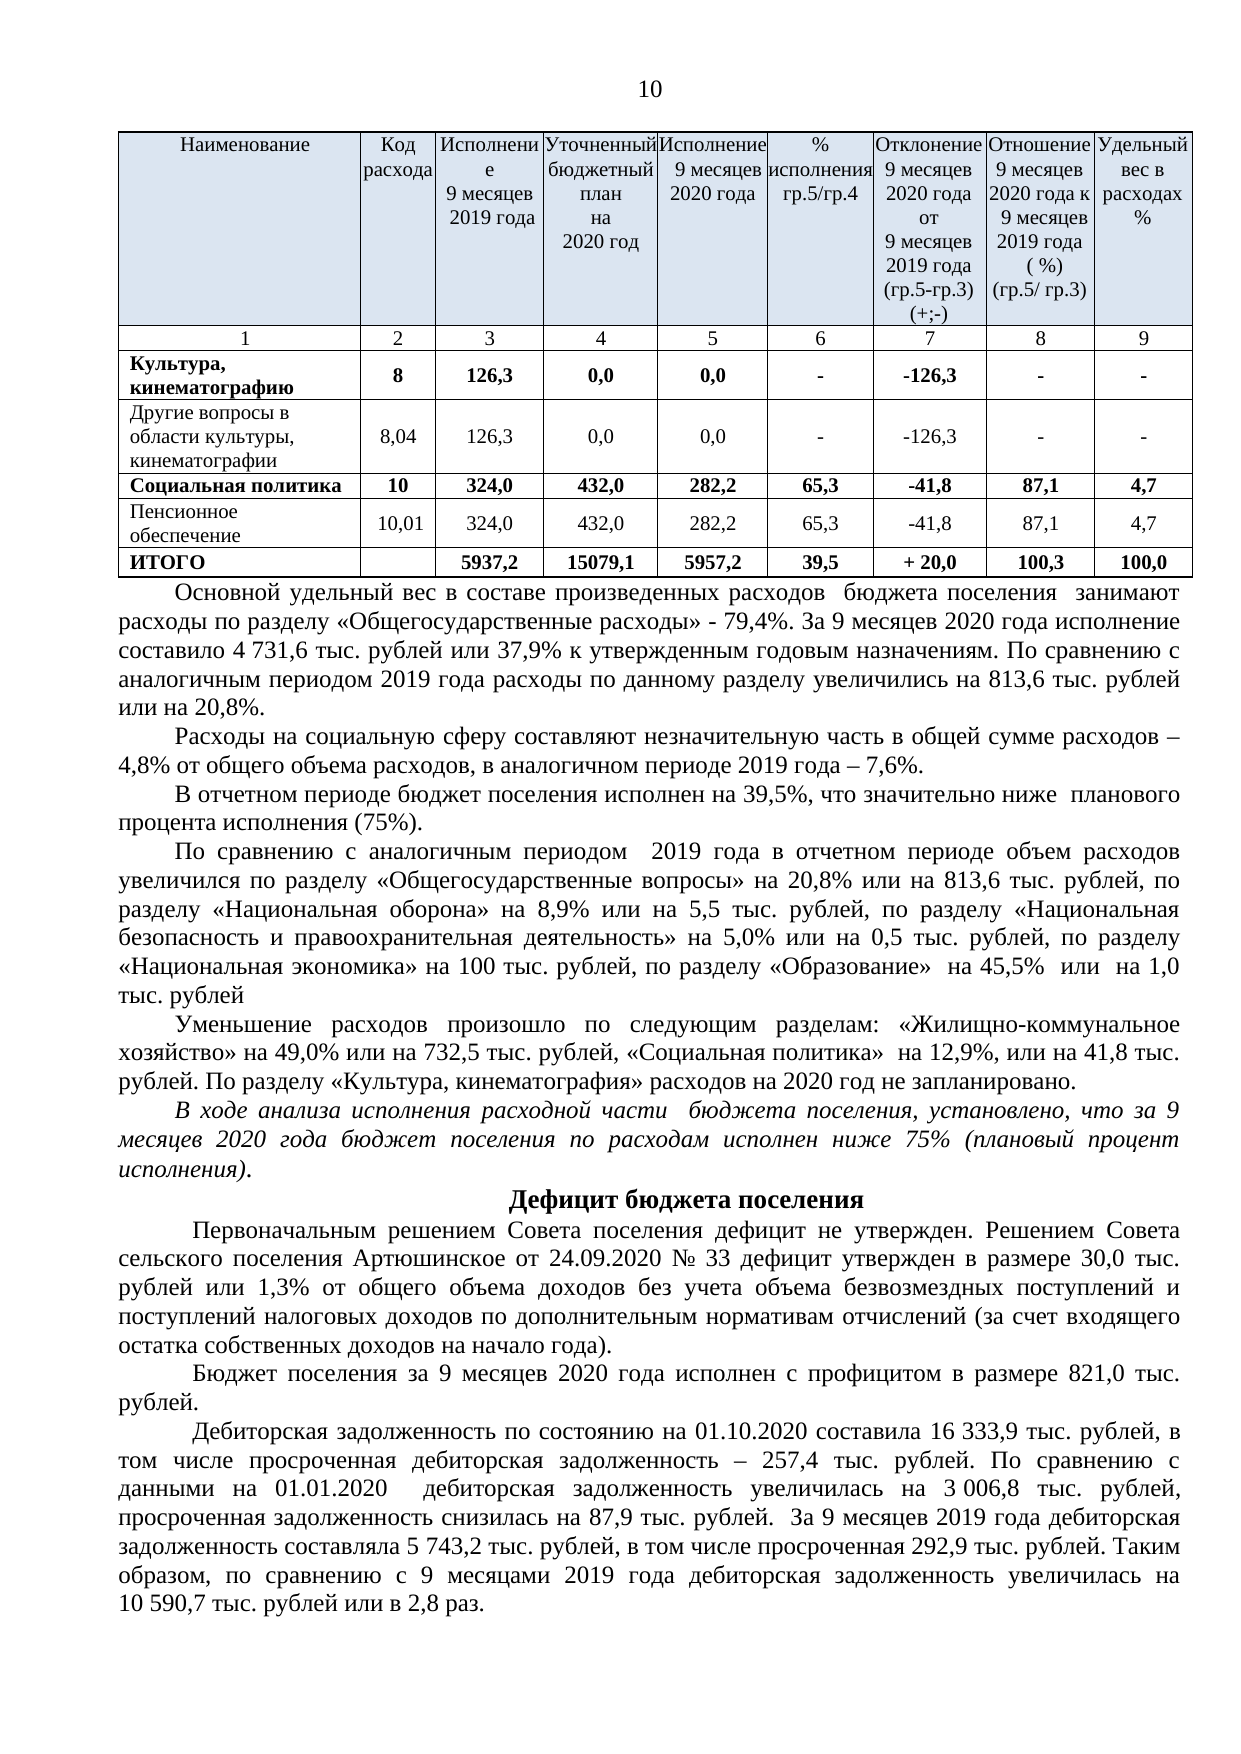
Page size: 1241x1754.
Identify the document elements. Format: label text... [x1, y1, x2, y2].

table_cell 10,01 [361, 499, 435, 547]
table_cell - [1095, 351, 1192, 399]
table_cell 8,04 [361, 400, 435, 472]
table_cell 1 [119, 326, 360, 350]
table_cell 8 [987, 326, 1094, 350]
table_cell 65,3 [768, 499, 873, 547]
table_header Исполнение 9 месяцев 2020 года [658, 133, 767, 325]
text Дефицит бюджета поселения [118, 1184, 1181, 1215]
text В отчетном периоде бюджет поселения исполнен на 39,5%, что значительно ниже планового процента исполнения (75%). [118, 779, 1181, 836]
table_cell Пенсионное обеспечение [119, 499, 360, 547]
table_cell -126,3 [874, 400, 986, 472]
table_cell - [1095, 400, 1192, 472]
table_cell 10 [361, 474, 435, 497]
table_header Отклонение 9 месяцев 2020 года от 9 месяцев 2019 года (гр.5-гр.3) (+;-) [874, 133, 986, 325]
table_cell 39,5 [768, 548, 873, 576]
table_cell 324,0 [436, 474, 543, 497]
table_cell 432,0 [544, 474, 657, 497]
table_cell - [768, 351, 873, 399]
table_cell 324,0 [436, 499, 543, 547]
table_header Удельный вес в расходах % [1095, 133, 1192, 325]
table_header Наименование [119, 133, 360, 325]
table_cell 432,0 [544, 499, 657, 547]
table_cell 100,3 [987, 548, 1094, 576]
table_cell 126,3 [436, 400, 543, 472]
table_cell 126,3 [436, 351, 543, 399]
table_cell 0,0 [658, 351, 767, 399]
table_cell 9 [1095, 326, 1192, 350]
table_cell 8 [361, 351, 435, 399]
table_cell 5937,2 [436, 548, 543, 576]
table_cell -126,3 [874, 351, 986, 399]
table_cell - [987, 351, 1094, 399]
table_cell 87,1 [987, 474, 1094, 497]
table_header % исполнения гр.5/гр.4 [768, 133, 873, 325]
text В ходе анализа исполнения расходной части бюджета поселения, установлено, что за 9 месяцев 2020 года бюджет поселения по расходам исполнен ниже 75% (плановый процент исполнения). [118, 1095, 1181, 1184]
table_header Уточненный бюджетный план на 2020 год [544, 133, 657, 325]
table_cell - [987, 400, 1094, 472]
table_cell 100,0 [1095, 548, 1192, 576]
text Дебиторская задолженность по состоянию на 01.10.2020 составила 16 333,9 тыс. рублей, в том числе просроченная дебиторская задолженность – 257,4 тыс. рублей. По сравнению с данными на 01.01.2020 дебиторская задолженность увеличилась на 3 006,8 тыс. рублей, просроченная задолженность снизилась на 87,9 тыс. рублей. За 9 месяцев 2019 года дебиторская задолженность составляла 5 743,2 тыс. рублей, в том числе просроченная 292,9 тыс. рублей. Таким образом, по сравнению с 9 месяцами 2019 года дебиторская задолженность увеличилась на 10 590,7 тыс. рублей или в 2,8 раз. [118, 1416, 1181, 1617]
text Первоначальным решением Совета поселения дефицит не утвержден. Решением Совета сельского поселения Артюшинское от 24.09.2020 № 33 дефицит утвержден в размере 30,0 тыс. рублей или 1,3% от общего объема доходов без учета объема безвозмездных поступлений и поступлений налоговых доходов по дополнительным нормативам отчислений (за счет входящего остатка собственных доходов на начало года). [118, 1215, 1181, 1358]
table_header Отношение 9 месяцев 2020 года к 9 месяцев 2019 года ( %) (гр.5/ гр.3) [987, 133, 1094, 325]
table_cell Культура, кинематографию [119, 351, 360, 399]
table_cell 5957,2 [658, 548, 767, 576]
table_cell Другие вопросы в области культуры, кинематографии [119, 400, 360, 472]
table_cell 7 [874, 326, 986, 350]
text По сравнению с аналогичным периодом 2019 года в отчетном периоде объем расходов увеличился по разделу «Общегосударственные вопросы» на 20,8% или на 813,6 тыс. рублей, по разделу «Национальная оборона» на 8,9% или на 5,5 тыс. рублей, по разделу «Национальная безопасность и правоохранительная деятельность» на 5,0% или на 0,5 тыс. рублей, по разделу «Национальная экономика» на 100 тыс. рублей, по разделу «Образование» на 45,5% или на 1,0 тыс. рублей [118, 836, 1181, 1009]
text Расходы на социальную сферу составляют незначительную часть в общей сумме расходов – 4,8% от общего объема расходов, в аналогичном периоде 2019 года – 7,6%. [118, 721, 1181, 779]
table_cell - [768, 400, 873, 472]
table_cell 87,1 [987, 499, 1094, 547]
text Бюджет поселения за 9 месяцев 2020 года исполнен с профицитом в размере 821,0 тыс. рублей. [118, 1358, 1181, 1416]
text Основной удельный вес в составе произведенных расходов бюджета поселения занимают расходы по разделу «Общегосударственные расходы» - 79,4%. За 9 месяцев 2020 года исполнение составило 4 731,6 тыс. рублей или 37,9% к утвержденным годовым назначениям. По сравнению с аналогичным периодом 2019 года расходы по данному разделу увеличились на 813,6 тыс. рублей или на 20,8%. [118, 578, 1181, 721]
table_cell + 20,0 [874, 548, 986, 576]
table_cell 4 [544, 326, 657, 350]
table_cell 282,2 [658, 499, 767, 547]
table_header Код расхода [361, 133, 435, 325]
table_cell 65,3 [768, 474, 873, 497]
table_cell ИТОГО [119, 548, 360, 576]
table_cell -41,8 [874, 499, 986, 547]
table_cell [361, 548, 435, 576]
table_cell 4,7 [1095, 499, 1192, 547]
table_cell 15079,1 [544, 548, 657, 576]
table_cell 282,2 [658, 474, 767, 497]
table_cell 6 [768, 326, 873, 350]
table_cell 3 [436, 326, 543, 350]
table_cell 0,0 [544, 400, 657, 472]
table_cell Социальная политика [119, 474, 360, 497]
table_cell -41,8 [874, 474, 986, 497]
text Уменьшение расходов произошло по следующим разделам: «Жилищно-коммунальное хозяйство» на 49,0% или на 732,5 тыс. рублей, «Социальная политика» на 12,9%, или на 41,8 тыс. рублей. По разделу «Культура, кинематография» расходов на 2020 год не запланировано. [118, 1009, 1181, 1095]
table_cell 0,0 [658, 400, 767, 472]
table_cell 4,7 [1095, 474, 1192, 497]
table_header Исполнение 9 месяцев 2019 года [436, 133, 543, 325]
table_cell 2 [361, 326, 435, 350]
table_cell 5 [658, 326, 767, 350]
table_cell 0,0 [544, 351, 657, 399]
